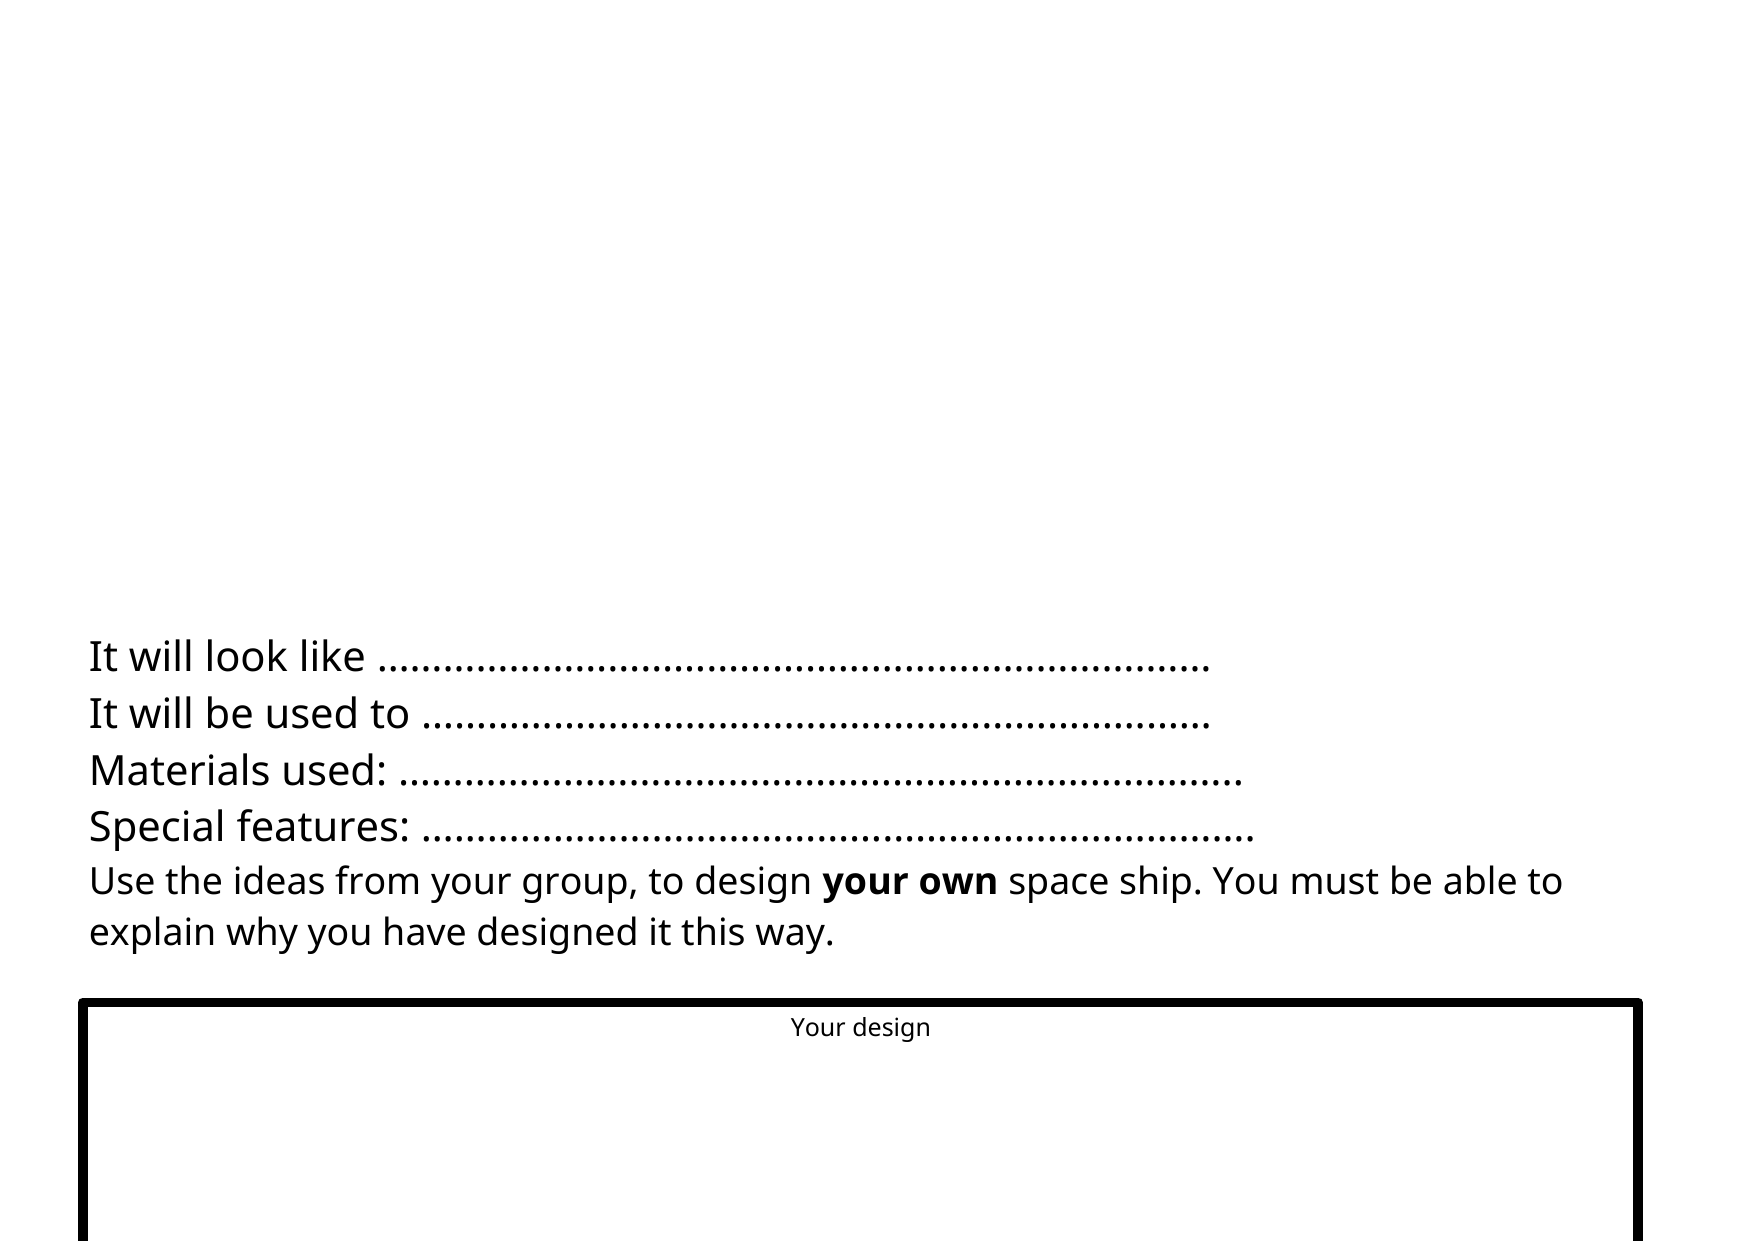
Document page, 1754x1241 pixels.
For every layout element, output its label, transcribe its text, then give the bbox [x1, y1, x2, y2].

text Special features: …………………………………………………………………. [89, 797, 1680, 854]
text Materials used: ………………………………………………………………….. [89, 740, 1680, 797]
text Use the ideas from your group, to design your own space ship. You must be able to explain why you have designed it this way. [89, 854, 1680, 956]
text It will look like ……………………………………………………………….… It will be used to ……………………………………………………………… [89, 627, 1680, 740]
